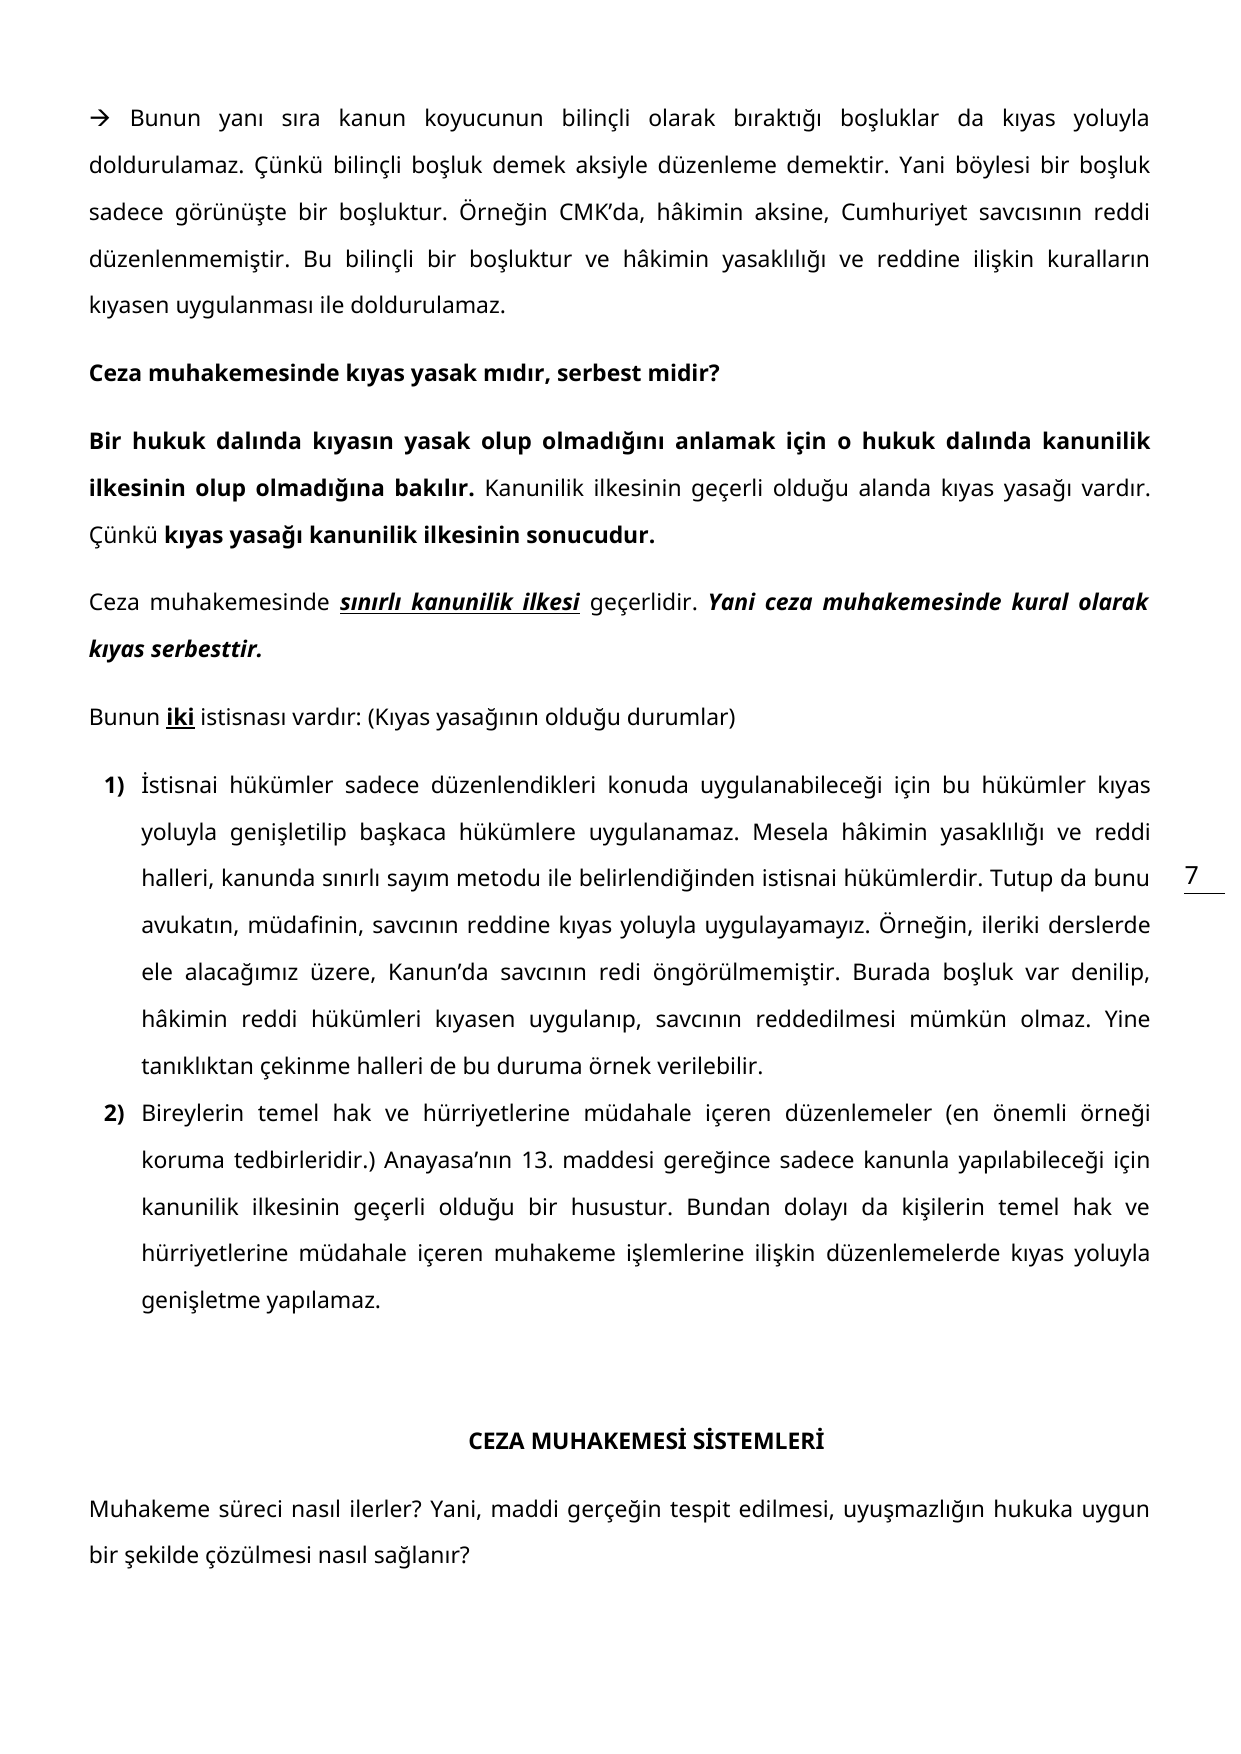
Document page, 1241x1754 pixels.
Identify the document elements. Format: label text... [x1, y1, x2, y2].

list CEZA MUHAKEMESİ SİSTEMLERİ [141, 1425, 1152, 1456]
list Bireylerin temel hak ve hürriyetlerine müdahale içeren düzenlemeler (en önemli örneği koruma tedbirleridir.) Anayasa’nın 13. maddesi gereğince sadece kanunla yapılabileceği için kanunilik ilkesinin geçerli olduğu bir husustur. Bundan dolayı da kişilerin temel hak ve hürriyetlerine müdahale içeren muhakeme işlemlerine ilişkin düzenlemelerde kıyas yoluyla genişletme yapılamaz. [103, 1097, 1152, 1315]
text Ceza muhakemesinde kıyas yasak mıdır, serbest midir? [89, 357, 1152, 388]
text Bir hukuk dalında kıyasın yasak olup olmadığını anlamak için o hukuk dalında kanunilik ilkesinin olup olmadığına bakılır. Kanunilik ilkesinin geçerli olduğu alanda kıyas yasağı vardır. Çünkü kıyas yasağı kanunilik ilkesinin sonucudur. [89, 425, 1152, 550]
text Bunun yanı sıra kanun koyucunun bilinçli olarak bıraktığı boşluklar da kıyas yoluyla doldurulamaz. Çünkü bilinçli boşluk demek aksiyle düzenleme demektir. Yani böylesi bir boşluk sadece görünüşte bir boşluktur. Örneğin CMK’da, hâkimin aksine, Cumhuriyet savcısının reddi düzenlenmemiştir. Bu bilinçli bir boşluktur ve hâkimin yasaklılığı ve reddine ilişkin kuralların kıyasen uygulanması ile doldurulamaz. [89, 102, 1152, 321]
list İstisnai hükümler sadece düzenlendikleri konuda uygulanabileceği için bu hükümler kıyas yoluyla genişletilip başkaca hükümlere uygulanamaz. Mesela hâkimin yasaklılığı ve reddi halleri, kanunda sınırlı sayım metodu ile belirlendiğinden istisnai hükümlerdir. Tutup da bunu avukatın, müdafinin, savcının reddine kıyas yoluyla uygulayamayız. Örneğin, ileriki derslerde ele alacağımız üzere, Kanun’da savcının redi öngörülmemiştir. Burada boşluk var denilip, hâkimin reddi hükümleri kıyasen uygulanıp, savcının reddedilmesi mümkün olmaz. Yine tanıklıktan çekinme halleri de bu duruma örnek verilebilir. [103, 768, 1152, 1081]
text Bunun iki istisnası vardır: (Kıyas yasağının olduğu durumlar) [89, 701, 1152, 732]
text Muhakeme süreci nasıl ilerler? Yani, maddi gerçeğin tespit edilmesi, uyuşmazlığın hukuka uygun bir şekilde çözülmesi nasıl sağlanır? [89, 1492, 1152, 1571]
text Ceza muhakemesinde sınırlı kanunilik ilkesi geçerlidir. Yani ceza muhakemesinde kural olarak kıyas serbesttir. [89, 586, 1152, 664]
